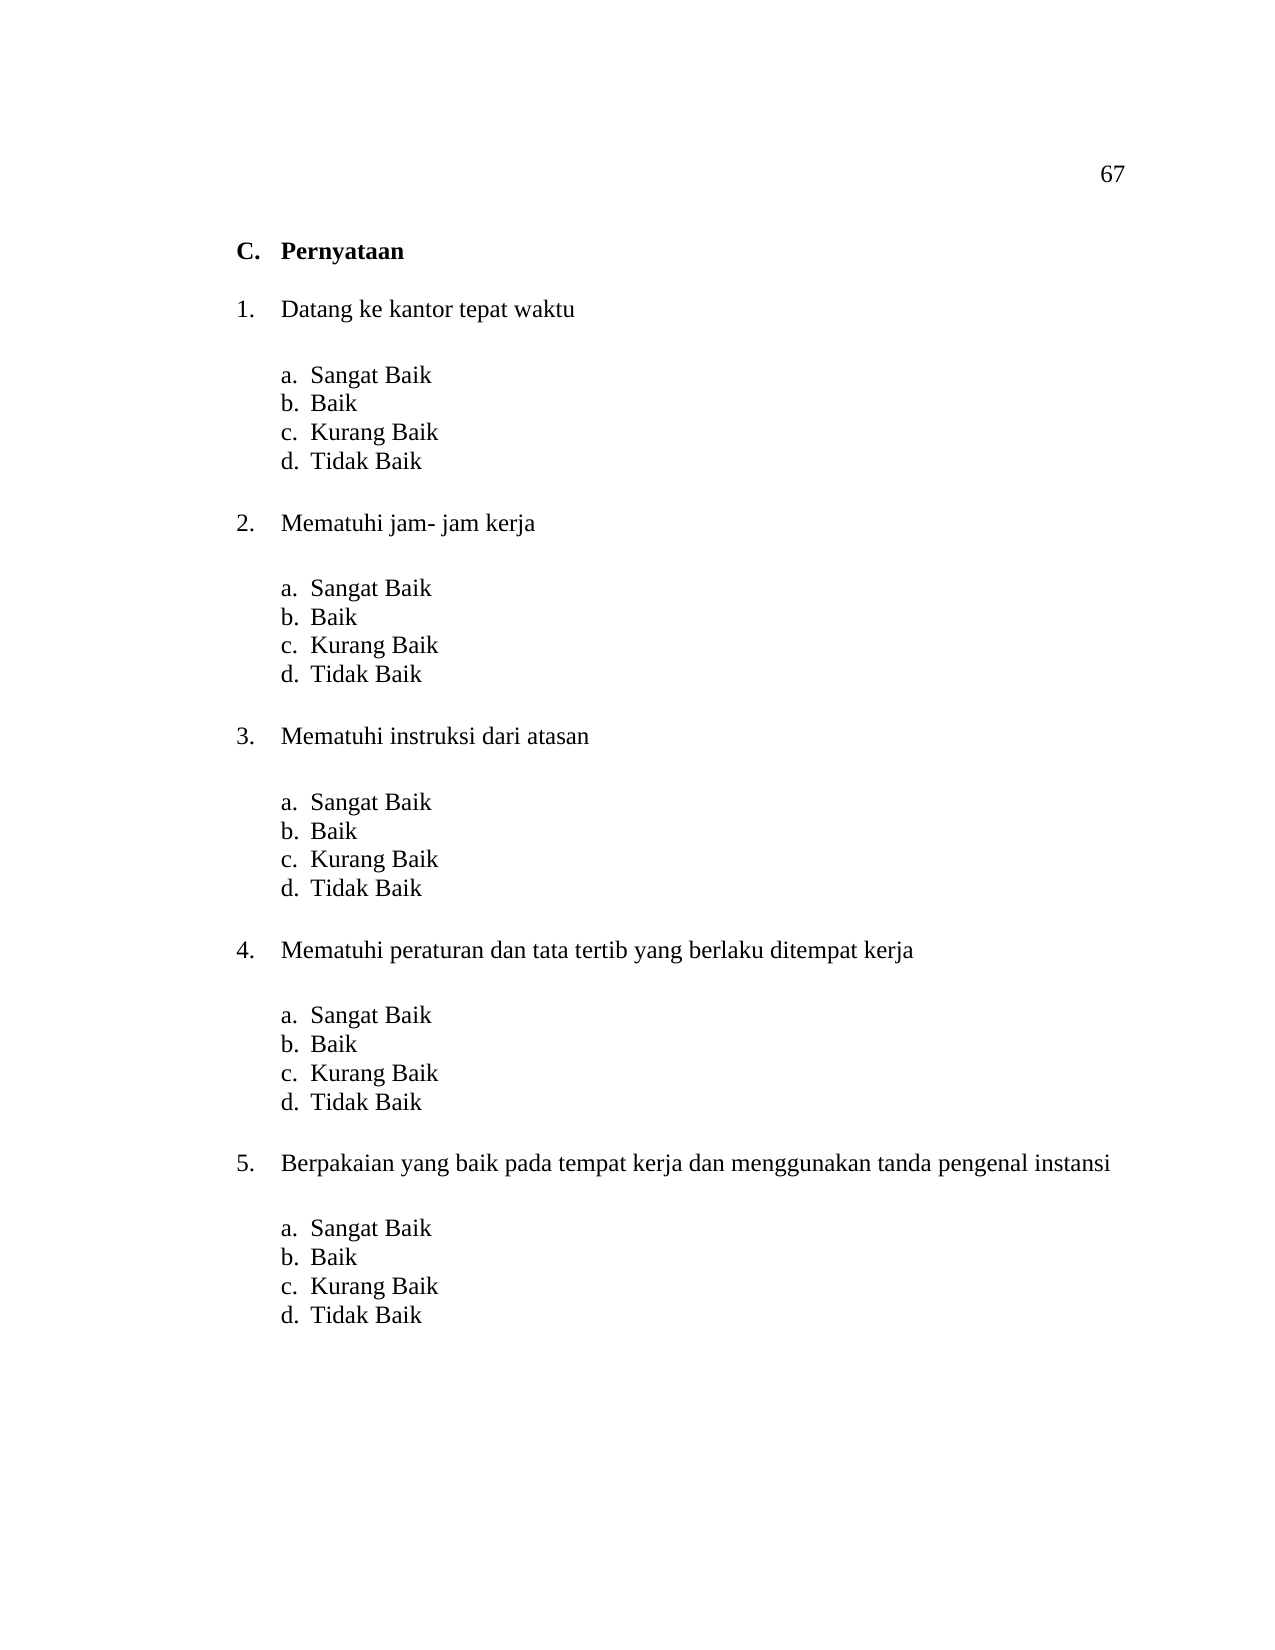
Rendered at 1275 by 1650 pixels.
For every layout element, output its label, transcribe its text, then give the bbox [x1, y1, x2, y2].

list Sangat Baik [281, 1000, 1125, 1029]
list Baik [281, 1242, 1125, 1271]
list Mematuhi jam- jam kerja [236, 508, 1125, 537]
list Sangat Baik [281, 360, 1125, 388]
list Baik [281, 388, 1125, 417]
list Baik [281, 602, 1125, 631]
list Kurang Baik [281, 631, 1125, 659]
list Datang ke kantor tepat waktu [236, 294, 1125, 322]
list Berpakaian yang baik pada tempat kerja dan menggunakan tanda pengenal instansi [236, 1148, 1125, 1177]
list Kurang Baik [281, 417, 1125, 446]
list Tidak Baik [281, 446, 1125, 475]
list Mematuhi peraturan dan tata tertib yang berlaku ditempat kerja [236, 935, 1125, 964]
list Kurang Baik [281, 844, 1125, 873]
list Baik [281, 1029, 1125, 1058]
list Tidak Baik [281, 1300, 1125, 1328]
list Tidak Baik [281, 873, 1125, 902]
list Kurang Baik [281, 1271, 1125, 1300]
list Pernyataan [236, 236, 1125, 265]
list Sangat Baik [281, 787, 1125, 816]
list Sangat Baik [281, 573, 1125, 602]
list Tidak Baik [281, 659, 1125, 688]
list Kurang Baik [281, 1058, 1125, 1087]
list Tidak Baik [281, 1087, 1125, 1115]
list Sangat Baik [281, 1213, 1125, 1242]
list Mematuhi instruksi dari atasan [236, 721, 1125, 750]
list Baik [281, 816, 1125, 844]
